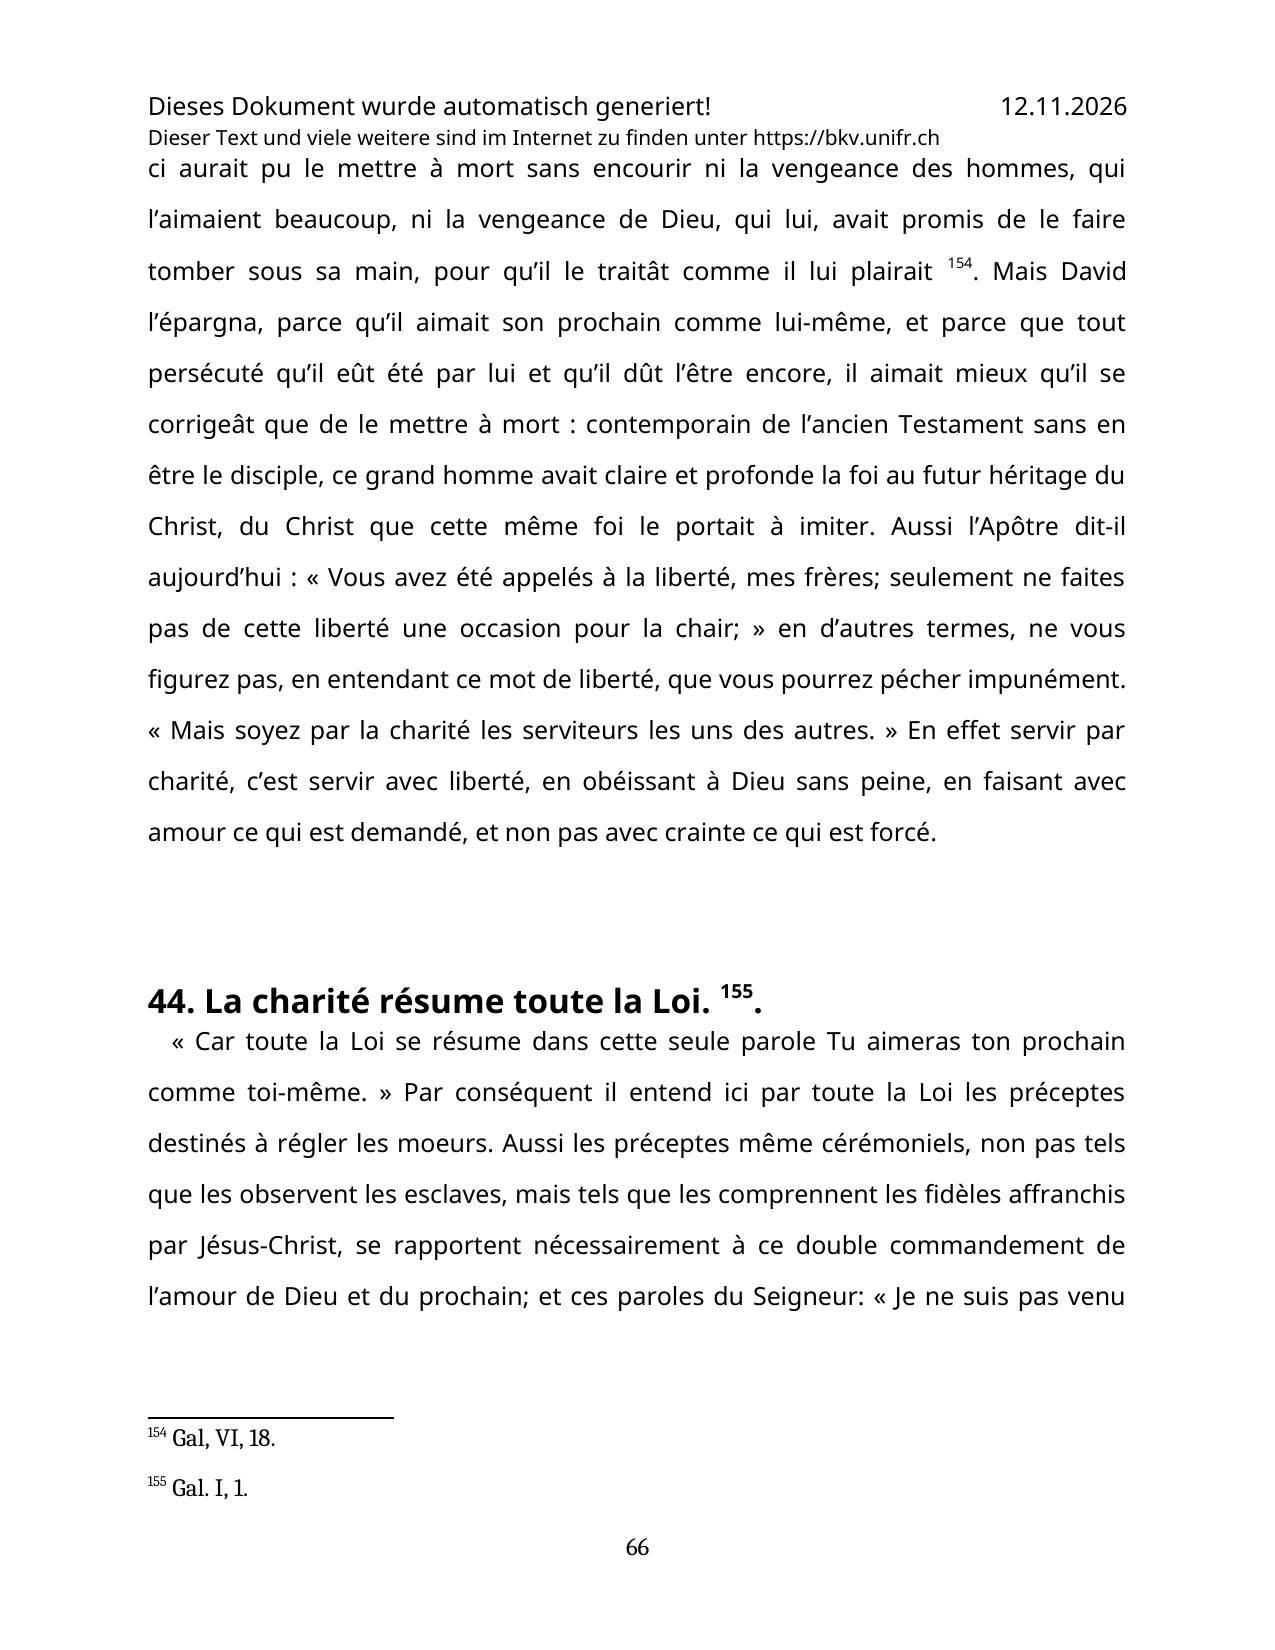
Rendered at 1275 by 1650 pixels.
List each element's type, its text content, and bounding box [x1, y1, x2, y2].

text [148, 1023, 1127, 1313]
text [148, 151, 1127, 849]
subtitle 44. La charité résume toute la Loi. . [148, 978, 1127, 1023]
